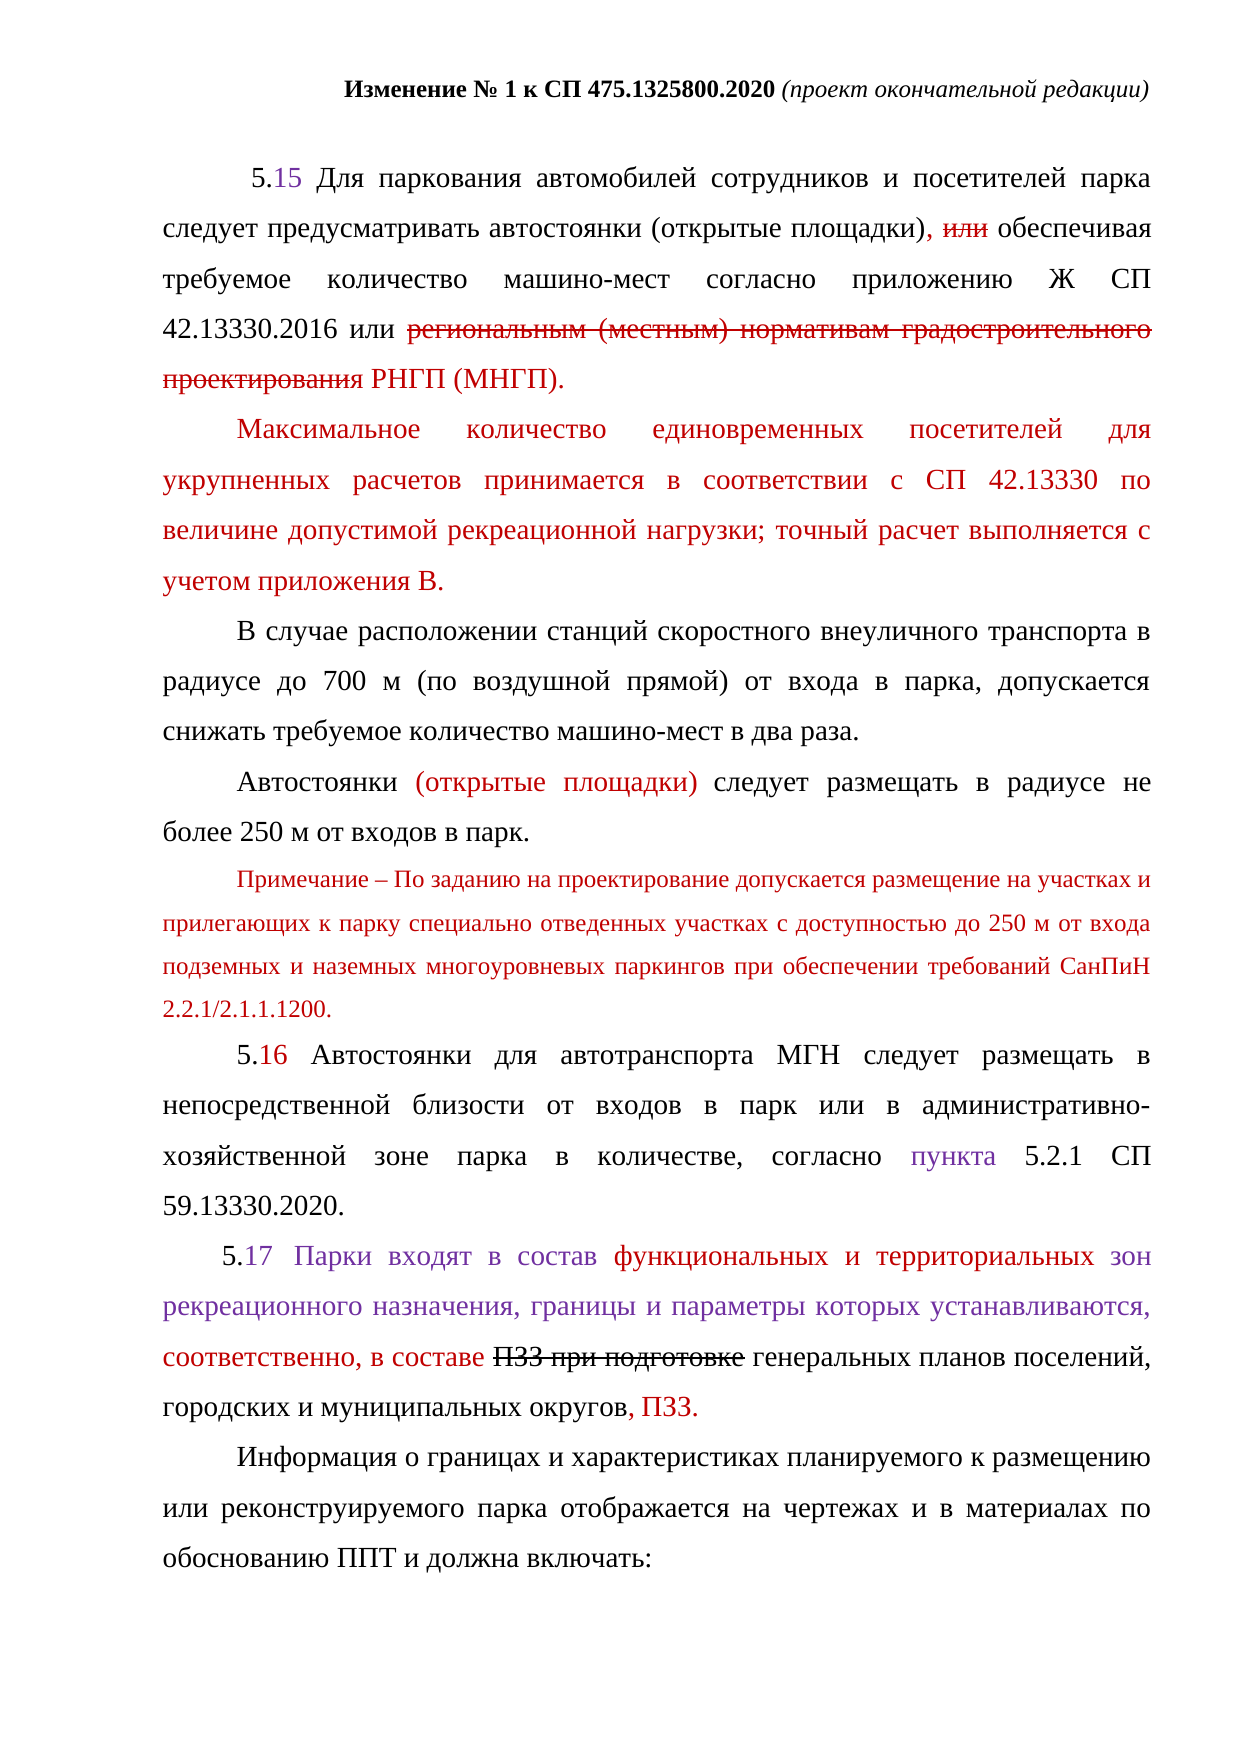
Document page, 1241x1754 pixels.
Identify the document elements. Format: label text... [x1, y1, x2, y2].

text Автостоянки (открытые площадки) следует размещать в радиусе не более 250 м от входов в парк. [162, 764, 1152, 848]
text В случае расположении станций скоростного внеуличного транспорта в радиусе до 700 м (по воздушной прямой) от входа в парка, допускается снижать требуемое количество машино-мест в два раза. [162, 613, 1152, 747]
text Примечание – По заданию на проектирование допускается размещение на участках и прилегающих к парку специально отведенных участках с доступностью до 250 м от входа подземных и наземных многоуровневых паркингов при обеспечении требований СанПиН 2.2.1/2.1.1.1200. [162, 864, 1152, 1023]
text 5.15 Для паркования автомобилей сотрудников и посетителей парка следует предусматривать автостоянки (открытые площадки), или обеспечивая требуемое количество машино-мест согласно приложению Ж СП 42.13330.2016 или региональным (местным) нормативам градостроительного проектирования РНГП (МНГП). [162, 160, 1152, 395]
text 5.17 Парки входят в состав функциональных и территориальных зон рекреационного назначения, границы и параметры которых устанавливаются, соответственно, в составе ПЗЗ при подготовке генеральных планов поселений, городских и муниципальных округов, ПЗЗ. [162, 1238, 1152, 1423]
text Максимальное количество единовременных посетителей для укрупненных расчетов принимается в соответствии с СП 42.13330 по величине допустимой рекреационной нагрузки; точный расчет выполняется с учетом приложения В. [162, 412, 1152, 596]
text 5.16 Автостоянки для автотранспорта МГН следует размещать в непосредственной близости от входов в парк или в административно-хозяйственной зоне парка в количестве, согласно пункта 5.2.1 СП 59.13330.2020. [162, 1037, 1152, 1221]
text Информация о границах и характеристиках планируемого к размещению или реконструируемого парка отображается на чертежах и в материалах по обоснованию ППТ и должна включать: [162, 1439, 1152, 1574]
